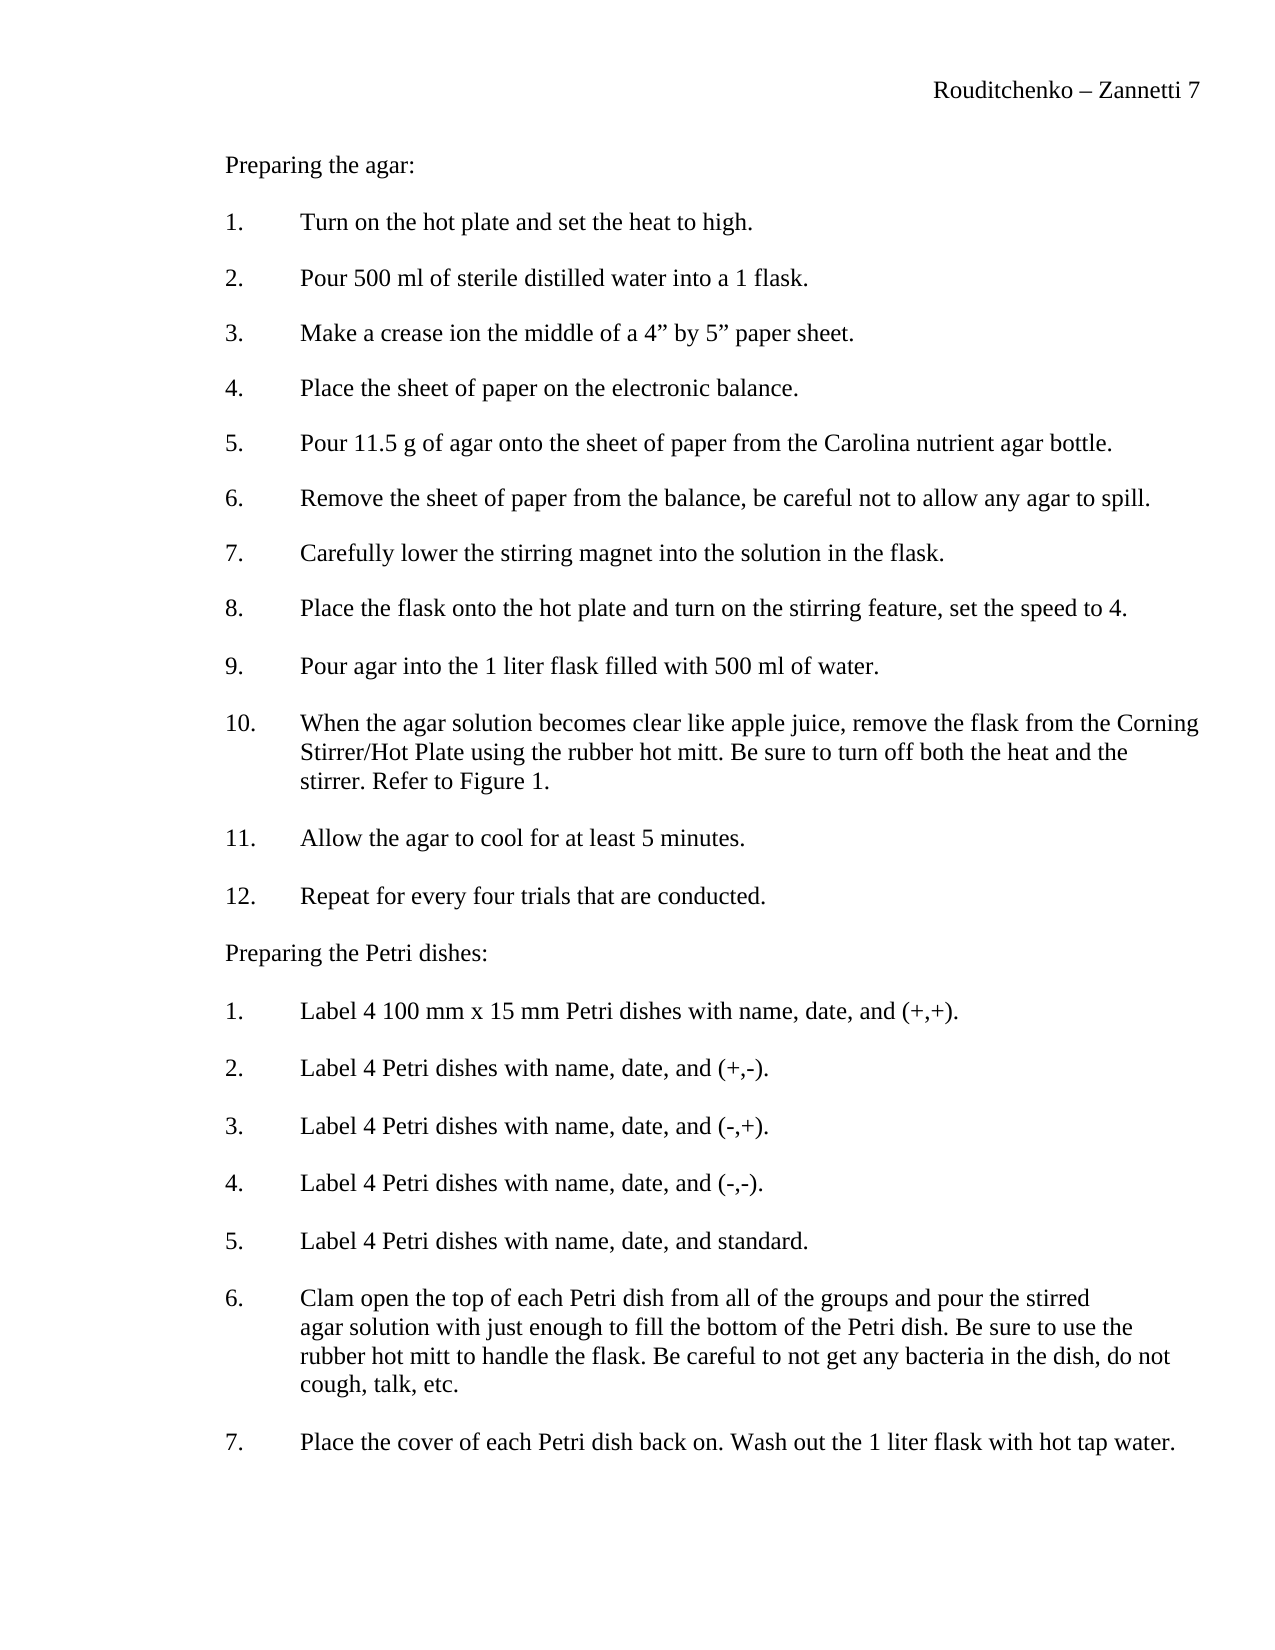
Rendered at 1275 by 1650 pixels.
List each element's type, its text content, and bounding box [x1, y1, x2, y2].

text 1. Label 4 100 mm x 15 mm Petri dishes with name, date, and (+,+). [225, 996, 1200, 1024]
text 9. Pour agar into the 1 liter flask filled with 500 ml of water. [225, 651, 1200, 679]
text 3. Make a crease ion the middle of a 4” by 5” paper sheet. [225, 318, 1200, 346]
text 1. Turn on the hot plate and set the heat to high. [225, 207, 1200, 236]
text 8. Place the flask onto the hot plate and turn on the stirring feature, set the speed to 4. [225, 593, 1200, 622]
text 10. When the agar solution becomes clear like apple juice, remove the flask from the Corning Stirrer/Hot Plate using the rubber hot mitt. Be sure to turn off both the heat and the stirrer. Refer to Figure 1. [225, 708, 1200, 794]
text 6. Clam open the top of each Petri dish from all of the groups and pour the stirred [225, 1283, 1200, 1312]
text 4. Label 4 Petri dishes with name, date, and (-,-). [225, 1168, 1200, 1197]
text 7. Place the cover of each Petri dish back on. Wash out the 1 liter flask with hot tap water. [225, 1427, 1200, 1456]
text 2. Pour 500 ml of sterile distilled water into a 1 flask. [225, 263, 1200, 291]
text 5. Pour 11.5 g of agar onto the sheet of paper from the nutrient agar bottle. [225, 428, 1200, 457]
text Preparing the Petri dishes: [225, 938, 1200, 967]
text 2. Label 4 Petri dishes with name, date, and (+,-). [225, 1053, 1200, 1082]
text 5. Label 4 Petri dishes with name, date, and standard. [225, 1226, 1200, 1254]
text 11. Allow the agar to cool for at least 5 minutes. [225, 823, 1200, 852]
text 6. Remove the sheet of paper from the balance, be careful not to allow any agar to spill. [225, 483, 1200, 512]
text Preparing the agar: [225, 150, 1200, 179]
text 7. Carefully lower the stirring magnet into the solution in the flask. [225, 538, 1200, 567]
text 12. Repeat for every four trials that are conducted. [225, 881, 1200, 909]
text agar solution with just enough to fill the bottom of the Petri dish. Be sure to use the rubber hot mitt to handle the flask. Be careful to not get any bacteria in the dish, do not cough, talk, etc. [300, 1312, 1200, 1398]
text 4. Place the sheet of paper on the electronic balance. [225, 373, 1200, 402]
text 3. Label 4 Petri dishes with name, date, and (-,+). [225, 1111, 1200, 1139]
